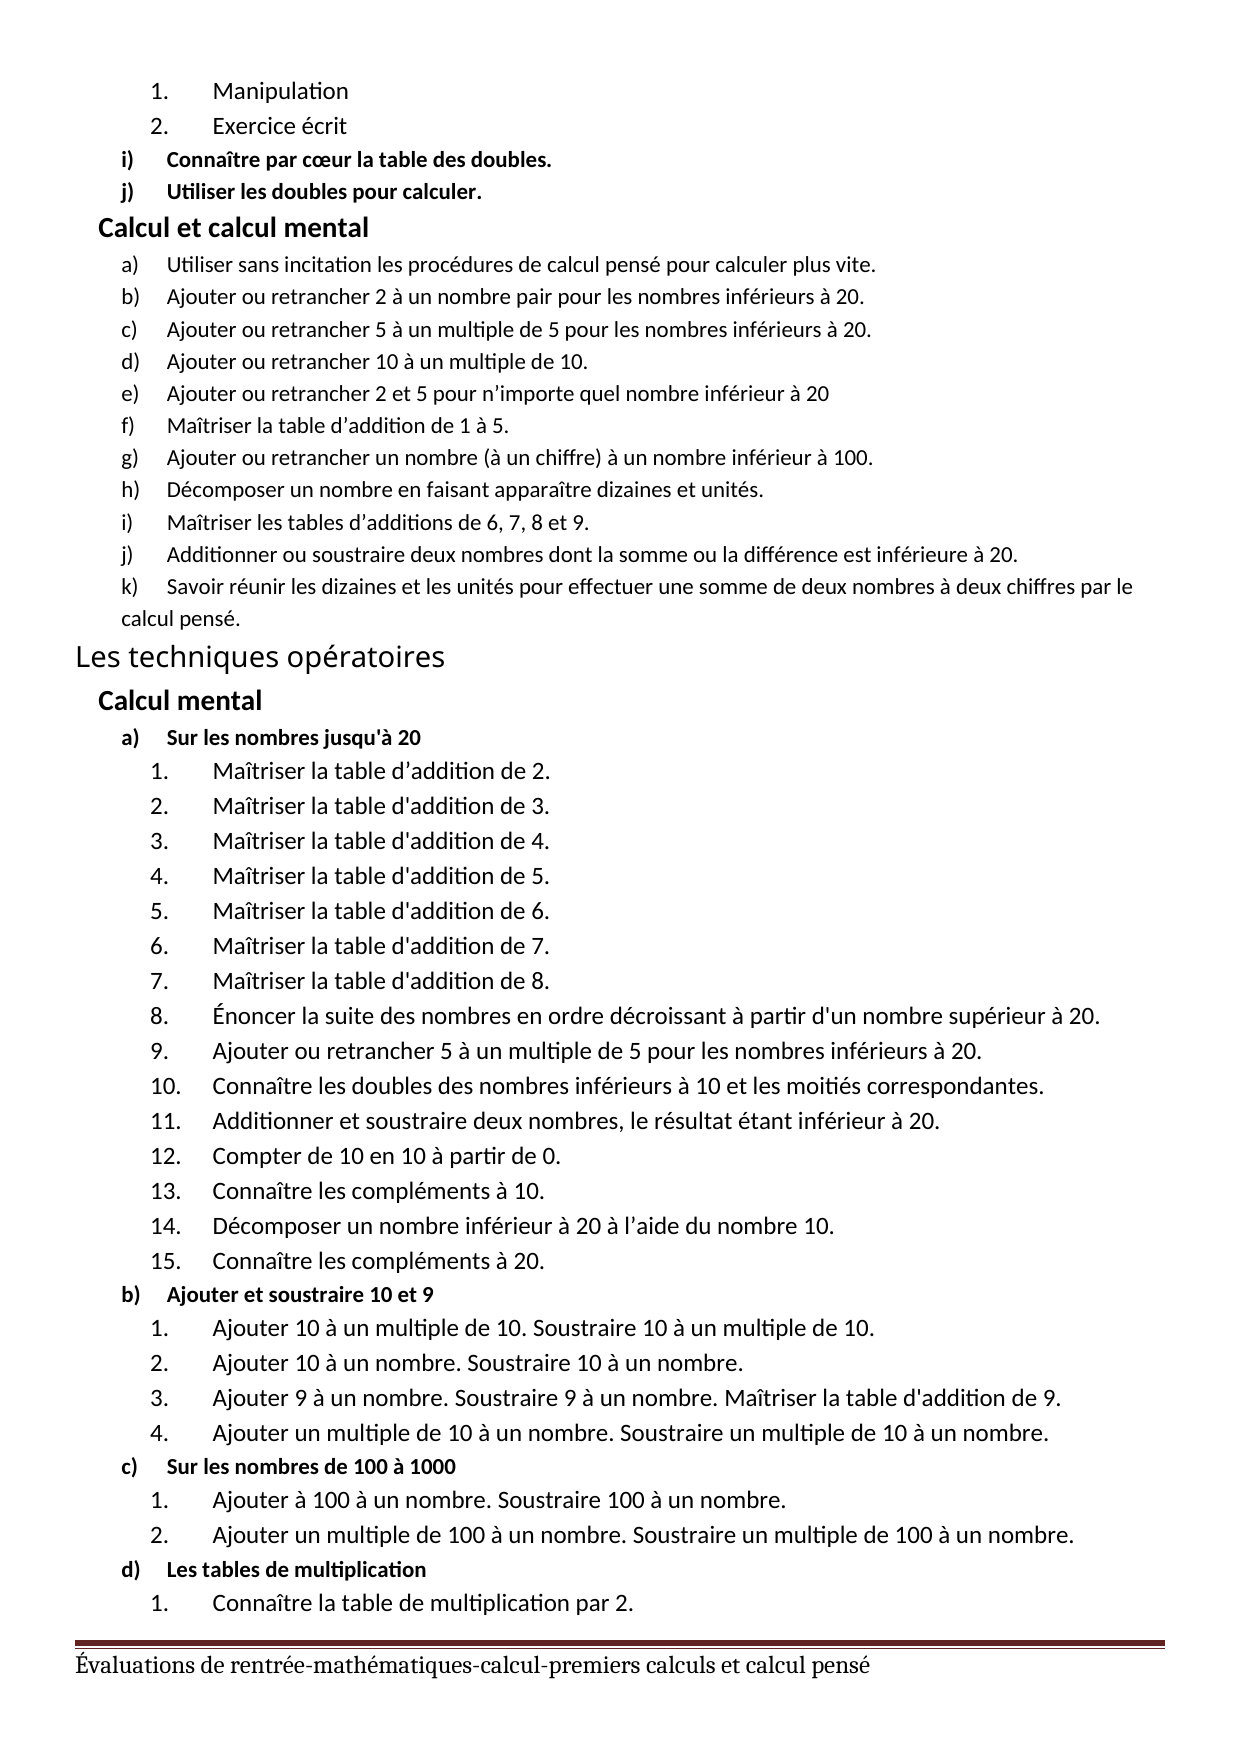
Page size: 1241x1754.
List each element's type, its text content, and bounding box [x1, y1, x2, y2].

text 13. Connaître les compléments à 10. [150, 1175, 1165, 1206]
text 1. Ajouter à 100 à un nombre. Soustraire 100 à un nombre. [150, 1485, 1165, 1515]
text f) Maîtriser la table d’addition de 1 à 5. [121, 411, 1165, 439]
text h) Décomposer un nombre en faisant apparaître dizaines et unités. [121, 476, 1165, 504]
text c) Sur les nombres de 100 à 1000 [121, 1452, 1165, 1481]
text 10. Connaître les doubles des nombres inférieurs à 10 et les moitiés correspondantes. [150, 1070, 1165, 1101]
text j) Additionner ou soustraire deux nombres dont la somme ou la différence est inférieure à 20. [121, 540, 1165, 568]
text 4. Maîtriser la table d'addition de 5. [150, 860, 1165, 891]
text 1. Ajouter 10 à un multiple de 10. Soustraire 10 à un multiple de 10. [150, 1312, 1165, 1343]
text b) Ajouter ou retrancher 2 à un nombre pair pour les nombres inférieurs à 20. [121, 282, 1165, 311]
text 2. Maîtriser la table d'addition de 3. [150, 790, 1165, 821]
text i) Connaître par cœur la table des doubles. [121, 145, 1165, 173]
text 8. Énoncer la suite des nombres en ordre décroissant à partir d'un nombre supérieur à 20. [150, 1000, 1165, 1031]
text Calcul et calcul mental [98, 209, 1165, 245]
text k) Savoir réunir les dizaines et les unités pour effectuer une somme de deux nombres à deux chiffres par le calcul pensé. [121, 572, 1165, 632]
text 4. Ajouter un multiple de 10 à un nombre. Soustraire un multiple de 10 à un nombre. [150, 1417, 1165, 1448]
text 7. Maîtriser la table d'addition de 8. [150, 965, 1165, 996]
text 3. Ajouter 9 à un nombre. Soustraire 9 à un nombre. Maîtriser la table d'addition de 9. [150, 1382, 1165, 1413]
text 2. Exercice écrit [150, 110, 1165, 141]
text j) Utiliser les doubles pour calculer. [121, 177, 1165, 205]
text a) Sur les nombres jusqu'à 20 [121, 723, 1165, 751]
text b) Ajouter et soustraire 10 et 9 [121, 1280, 1165, 1308]
text 3. Maîtriser la table d'addition de 4. [150, 825, 1165, 856]
text e) Ajouter ou retrancher 2 et 5 pour n’importe quel nombre inférieur à 20 [121, 379, 1165, 407]
text 15. Connaître les compléments à 20. [150, 1245, 1165, 1276]
text Calcul mental [98, 682, 1165, 718]
text 1. Manipulation [150, 75, 1165, 106]
text 14. Décomposer un nombre inférieur à 20 à l’aide du nombre 10. [150, 1210, 1165, 1241]
text 1. Connaître la table de multiplication par 2. [150, 1587, 1165, 1617]
text d) Ajouter ou retrancher 10 à un multiple de 10. [121, 347, 1165, 375]
text 2. Ajouter 10 à un nombre. Soustraire 10 à un nombre. [150, 1347, 1165, 1378]
text i) Maîtriser les tables d’additions de 6, 7, 8 et 9. [121, 508, 1165, 536]
text 12. Compter de 10 en 10 à partir de 0. [150, 1140, 1165, 1171]
text 1. Maîtriser la table d’addition de 2. [150, 755, 1165, 786]
text 9. Ajouter ou retrancher 5 à un multiple de 5 pour les nombres inférieurs à 20. [150, 1035, 1165, 1066]
text c) Ajouter ou retrancher 5 à un multiple de 5 pour les nombres inférieurs à 20. [121, 315, 1165, 343]
text g) Ajouter ou retrancher un nombre (à un chiffre) à un nombre inférieur à 100. [121, 443, 1165, 471]
text 2. Ajouter un multiple de 100 à un nombre. Soustraire un multiple de 100 à un nombre. [150, 1520, 1165, 1550]
text 5. Maîtriser la table d'addition de 6. [150, 895, 1165, 926]
text d) Les tables de multiplication [121, 1555, 1165, 1583]
text 11. Additionner et soustraire deux nombres, le résultat étant inférieur à 20. [150, 1105, 1165, 1136]
text a) Utiliser sans incitation les procédures de calcul pensé pour calculer plus vite. [121, 250, 1165, 278]
text Les techniques opératoires [75, 637, 1165, 676]
text 6. Maîtriser la table d'addition de 7. [150, 930, 1165, 961]
